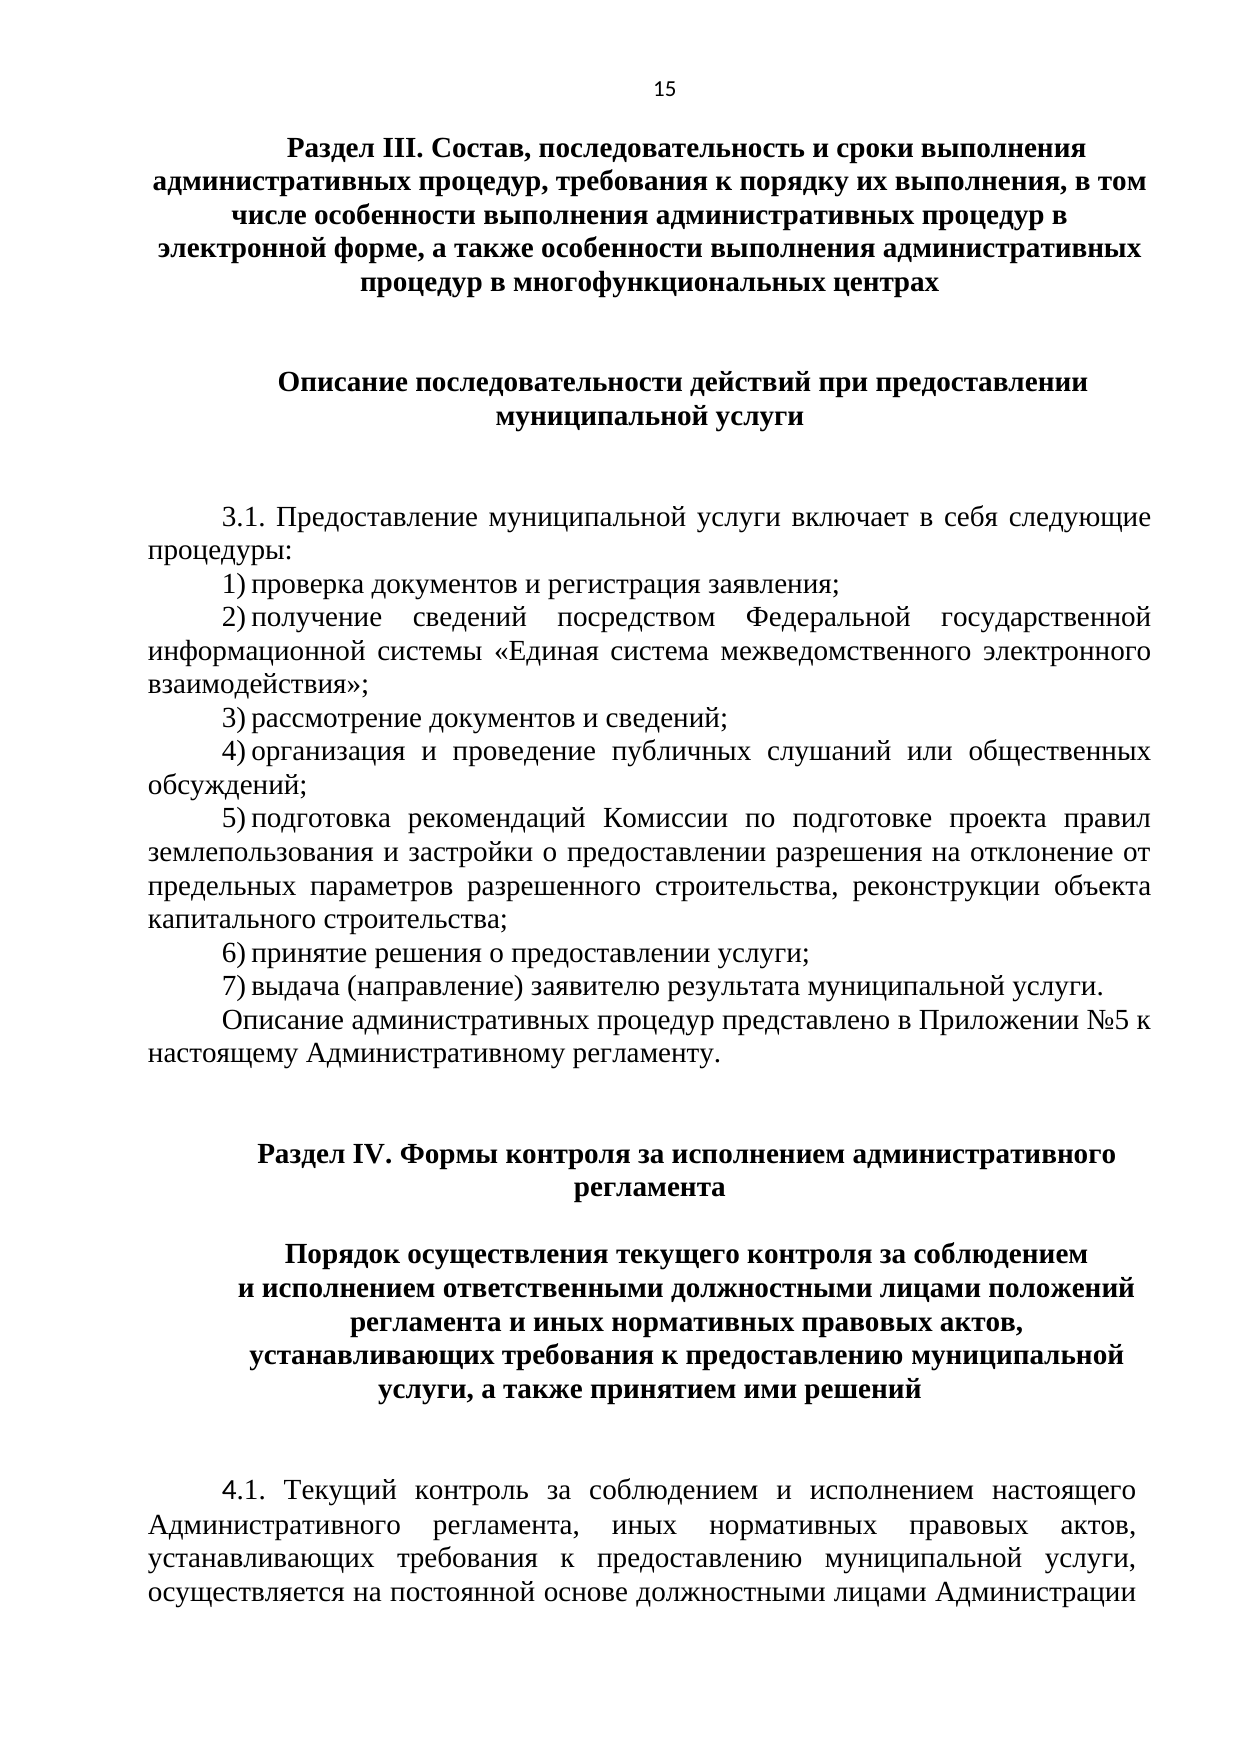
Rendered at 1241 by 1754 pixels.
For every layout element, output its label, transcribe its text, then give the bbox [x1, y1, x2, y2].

text 6) принятие решения о предоставлении услуги; [148, 935, 1152, 968]
text Порядок осуществления текущего контроля за соблюдением [148, 1237, 1152, 1270]
text 2) получение сведений посредством Федеральной государственной информационной системы «Единая система межведомственного электронного взаимодействия»; [148, 599, 1152, 700]
text устанавливающих требования к предоставлению муниципальной услуги, а также принятием ими решений [148, 1337, 1152, 1404]
text 3.1. Предоставление муниципальной услуги включает в себя следующие процедуры: [148, 499, 1152, 566]
text и исполнением ответственными должностными лицами положений [148, 1270, 1152, 1304]
text 1) проверка документов и регистрация заявления; [148, 566, 1152, 599]
text 7) выдача (направление) заявителю результата муниципальной услуги. [148, 968, 1152, 1002]
text Описание последовательности действий при предоставлении муниципальной услуги [148, 364, 1152, 432]
text регламента и иных нормативных правовых актов, [148, 1304, 1152, 1337]
text 3) рассмотрение документов и сведений; [148, 700, 1152, 733]
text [148, 1471, 1137, 1608]
text 4) организация и проведение публичных слушаний или общественных обсуждений; [148, 733, 1152, 801]
text Раздел III. Состав, последовательность и сроки выполнения административных процедур, требования к порядку их выполнения, в том числе особенности выполнения административных процедур в электронной форме, а также особенности выполнения административных процедур в многофункциональных центрах [148, 130, 1152, 297]
text Раздел IV. Формы контроля за исполнением административного регламента [148, 1136, 1152, 1203]
text 5) подготовка рекомендаций Комиссии по подготовке проекта правил землепользования и застройки о предоставлении разрешения на отклонение от предельных параметров разрешенного строительства, реконструкции объекта капитального строительства; [148, 801, 1152, 935]
text Описание административных процедур представлено в Приложении №5 к настоящему Административному регламенту. [148, 1002, 1152, 1069]
